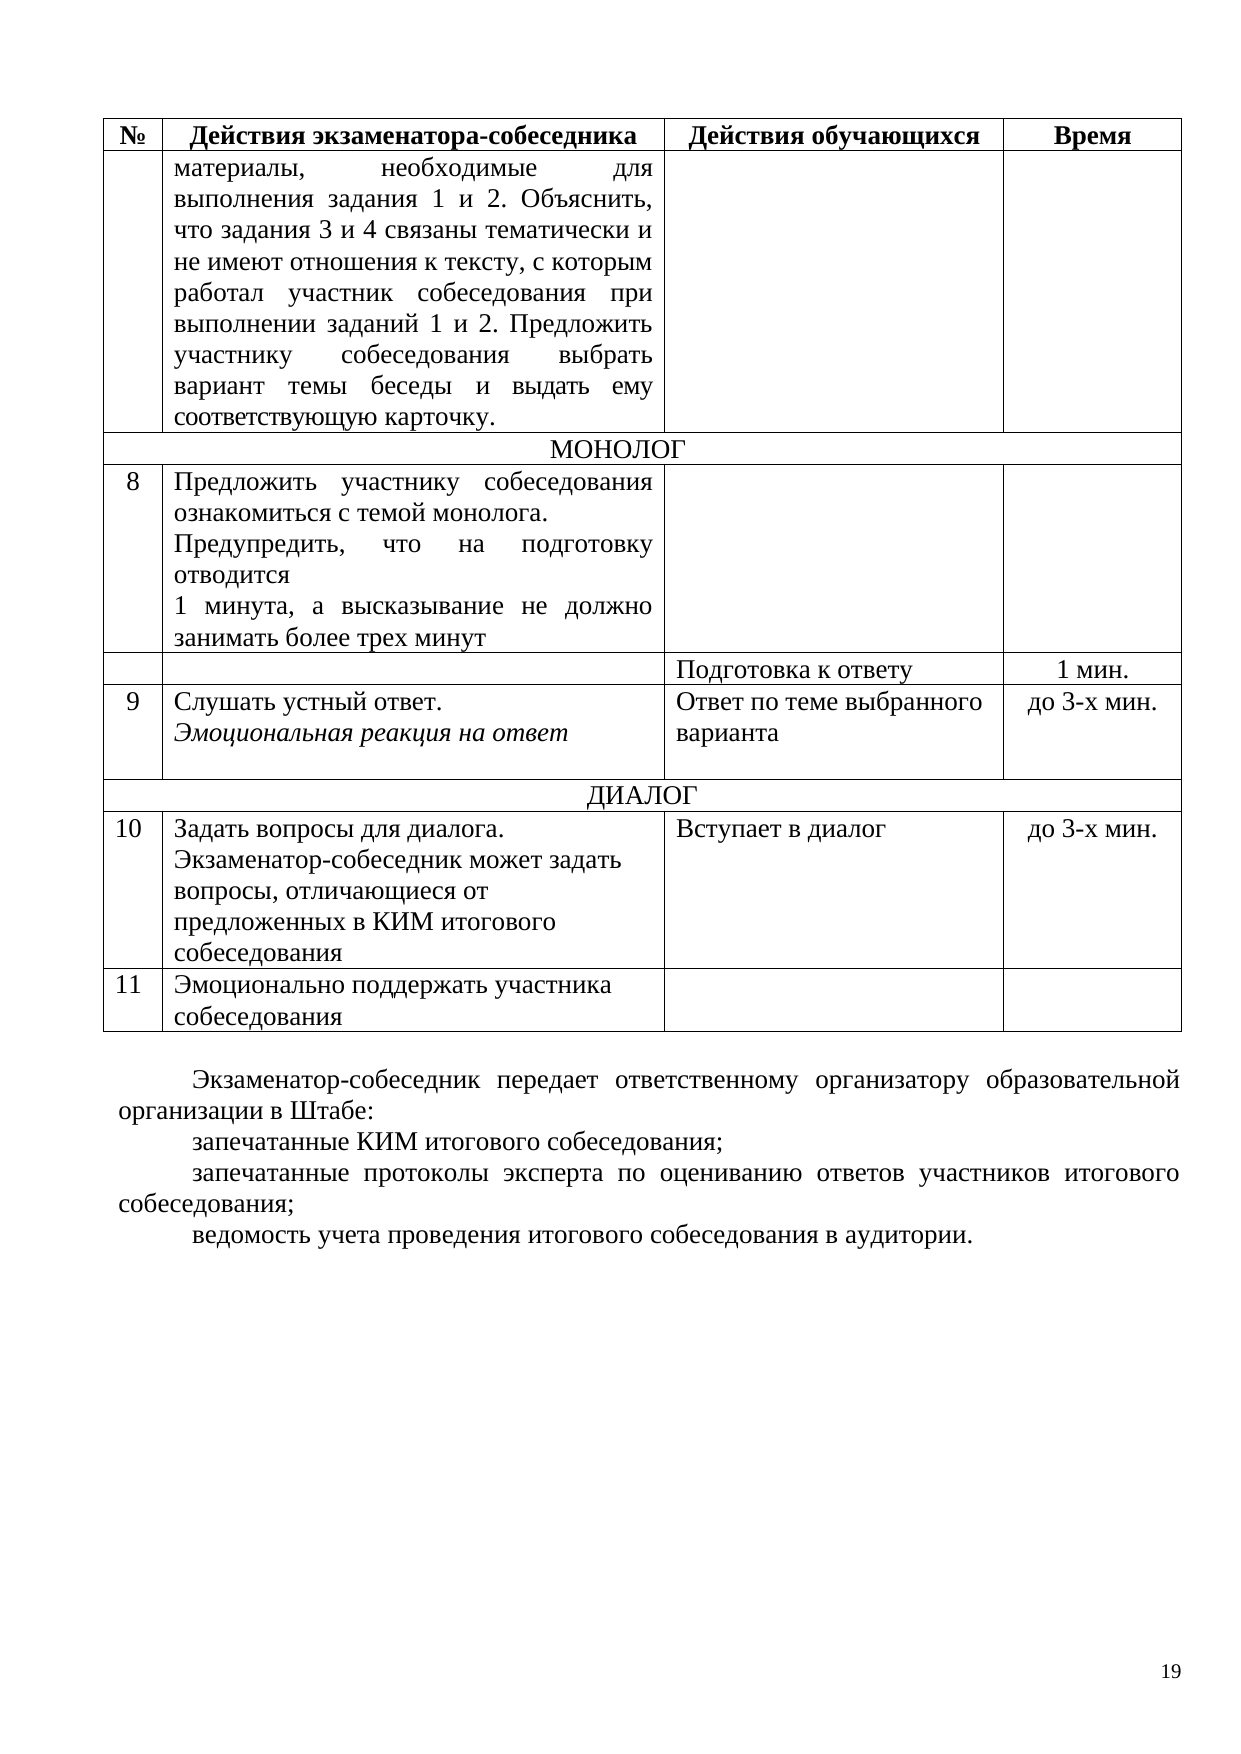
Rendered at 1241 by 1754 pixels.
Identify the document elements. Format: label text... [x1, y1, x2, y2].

table_cell [665, 151, 1003, 432]
table_cell [104, 653, 162, 684]
table_cell до 3-х мин. [1004, 812, 1181, 967]
text запечатанные протоколы эксперта по оцениванию ответов участников итогового собеседования; [118, 1156, 1181, 1219]
table_cell [1004, 969, 1181, 1031]
table_cell Подготовка к ответу [665, 653, 1003, 684]
text ведомость учета проведения итогового собеседования в аудитории. [118, 1219, 1181, 1250]
table_cell 7 [104, 151, 162, 432]
table_header Время [1004, 119, 1181, 150]
table_cell 9 [104, 685, 162, 778]
table_cell [1004, 151, 1181, 432]
table_cell Эмоционально поддержать участника собеседования [163, 969, 664, 1031]
table_cell [163, 653, 664, 684]
table_cell 10 [104, 812, 162, 967]
table_cell 1 мин. [1004, 653, 1181, 684]
table_cell [1004, 465, 1181, 652]
table_header Действия экзаменатора-собеседника [163, 119, 664, 150]
table_cell [665, 465, 1003, 652]
table_cell МОНОЛОГ [104, 433, 1181, 464]
table_cell Слушать устный ответ. Эмоциональная реакция на ответ [163, 685, 664, 778]
table_cell 11 [104, 969, 162, 1031]
table_header Действия обучающихся [665, 119, 1003, 150]
table_cell 8 [104, 465, 162, 652]
table_cell Задать вопросы для диалога. Экзаменатор-собеседник может задать вопросы, отличающиеся от предложенных в КИМ итогового собеседования [163, 812, 664, 967]
table_cell Вступает в диалог [665, 812, 1003, 967]
table_cell ДИАЛОГ [104, 780, 1181, 811]
table_cell Ответ по теме выбранного варианта [665, 685, 1003, 778]
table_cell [163, 151, 664, 432]
table_header № [104, 119, 162, 150]
text Экзаменатор-собеседник передает ответственному организатору образовательной организации в Штабе: [118, 1063, 1181, 1125]
text запечатанные КИМ итогового собеседования; [118, 1125, 1181, 1156]
table_cell Предложить участнику собеседования ознакомиться с темой монолога. Предупредить, что на подготовку отводится 1 минута, а высказывание не должно занимать более трех минут [163, 465, 664, 652]
table_cell до 3-х мин. [1004, 685, 1181, 778]
table_cell [665, 969, 1003, 1031]
